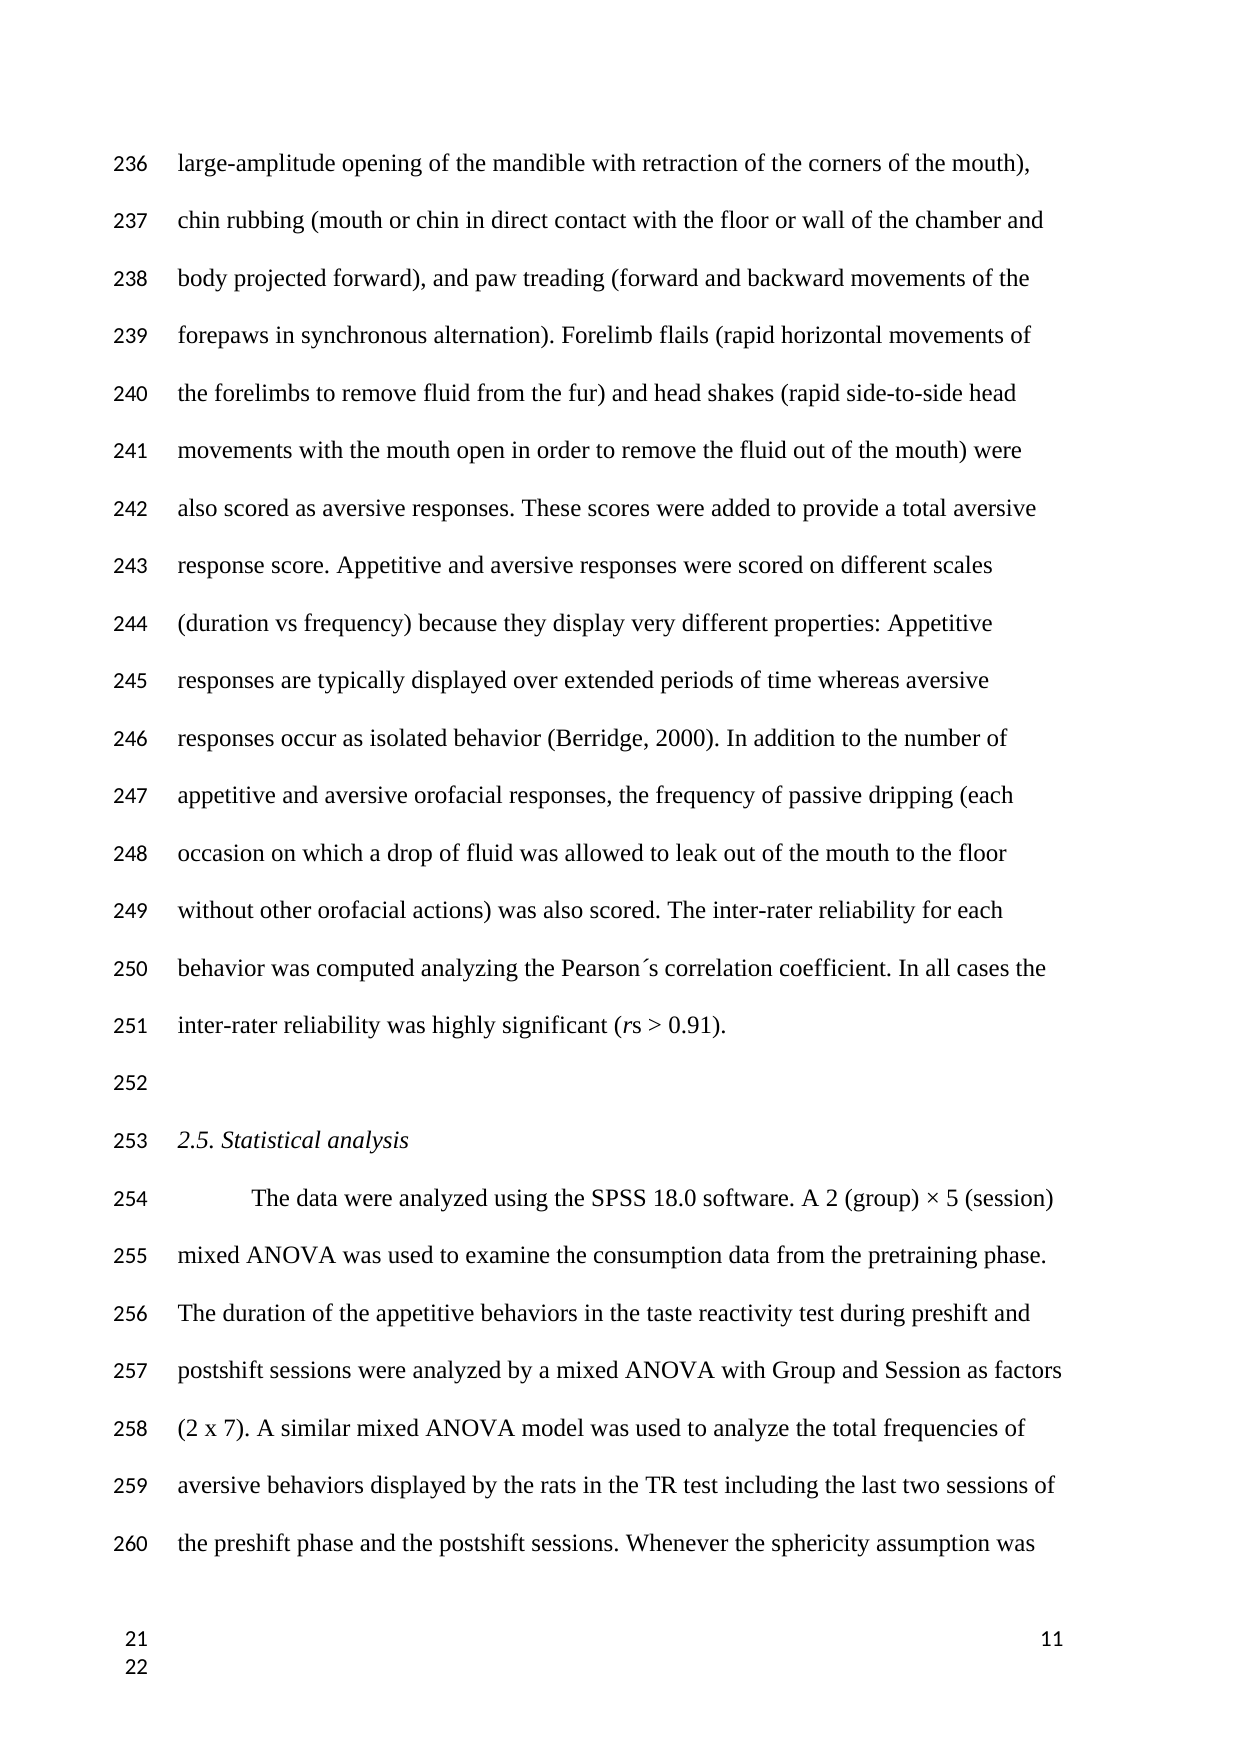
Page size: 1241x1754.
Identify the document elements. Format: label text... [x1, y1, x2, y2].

text 2.5. Statistical analysis [177, 1125, 1063, 1154]
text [177, 1183, 1063, 1556]
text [177, 148, 1063, 1039]
